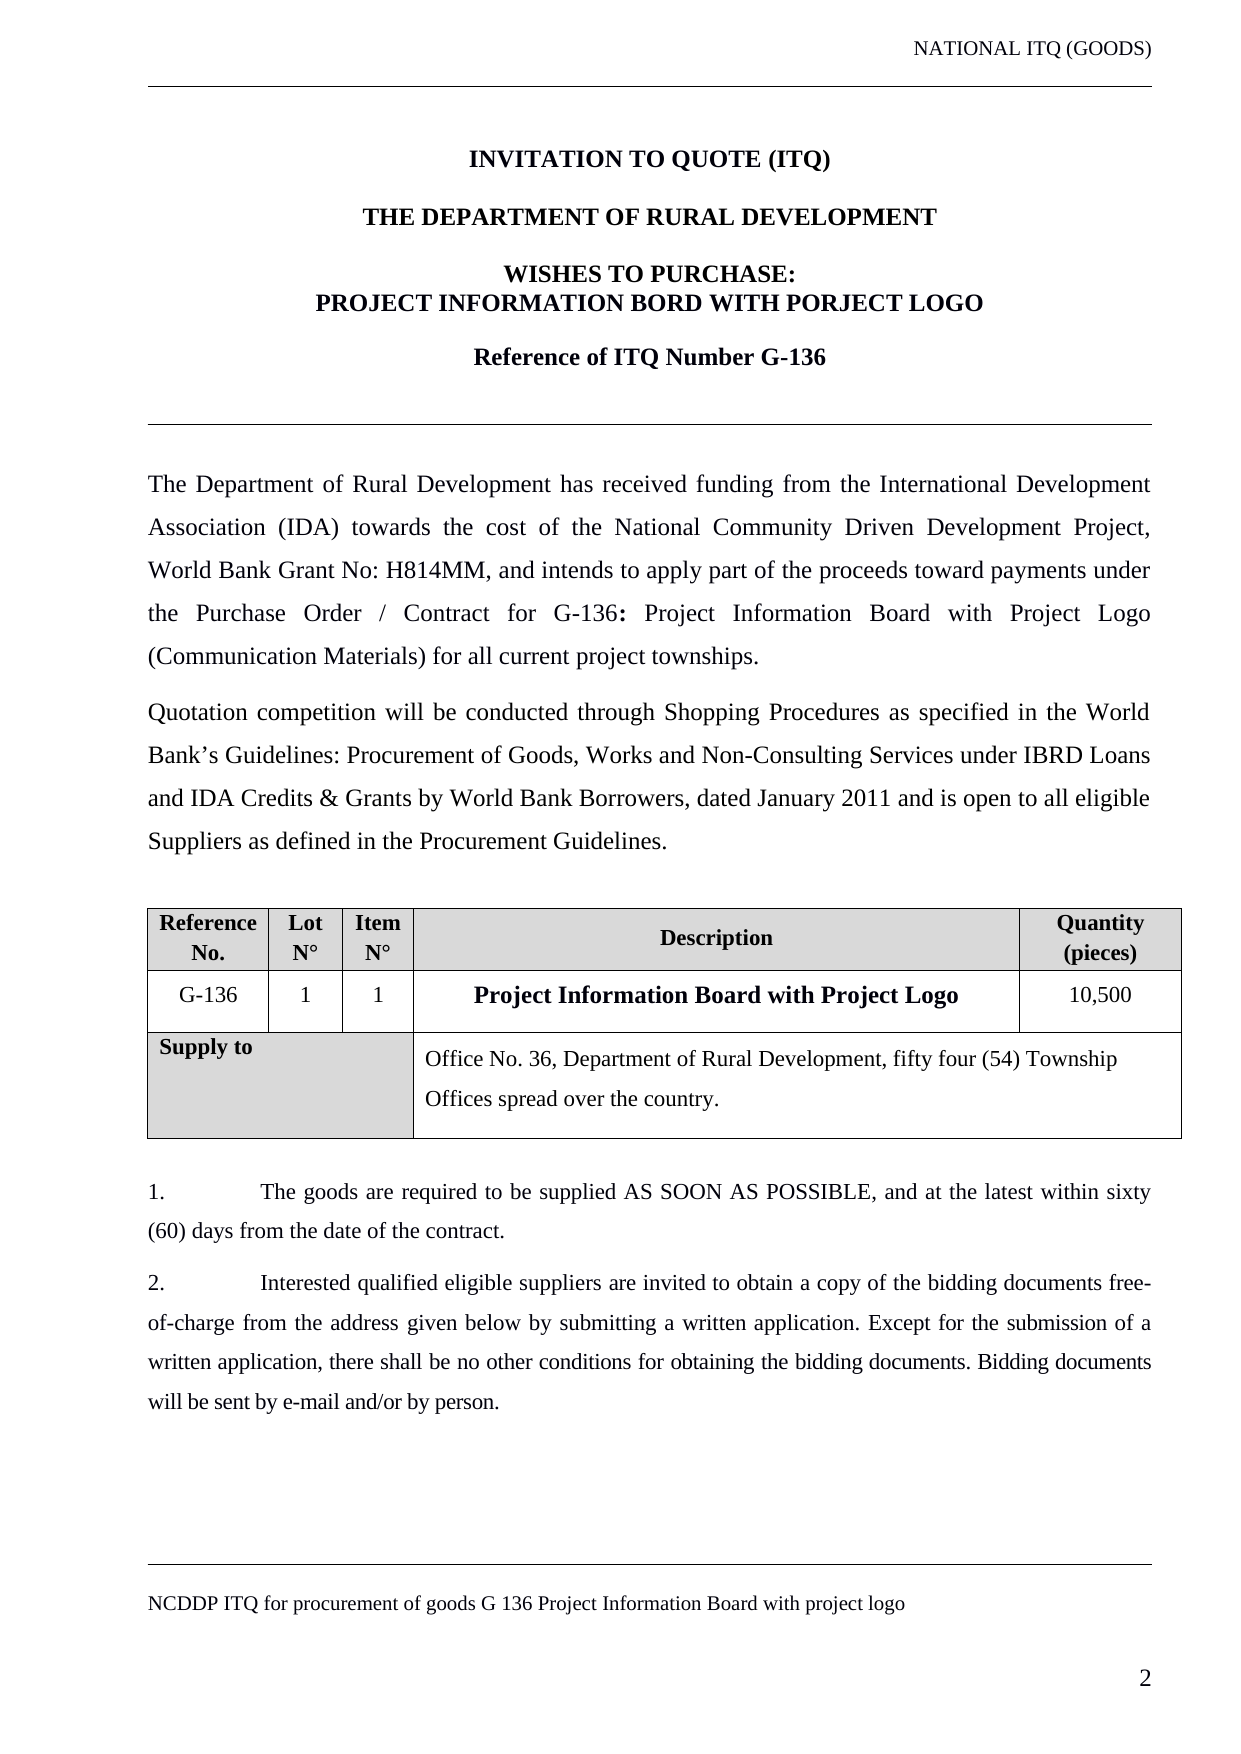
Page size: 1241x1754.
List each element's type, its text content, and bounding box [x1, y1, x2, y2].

table_cell Project Information Board with Project Logo [414, 971, 1019, 1032]
list The goods are required to be supplied AS SOON AS POSSIBLE, and at the latest within sixty (60) days from the date of the contract. [148, 1178, 1152, 1244]
table_header Item N° [343, 909, 413, 970]
table_header Description [414, 909, 1019, 970]
table_cell G-136 [148, 971, 268, 1032]
text WISHES TO PURCHASE: [148, 259, 1152, 288]
table_cell 1 [343, 971, 413, 1032]
table_header Lot N° [269, 909, 342, 970]
text PROJECT INFORMATION BORD WITH PORJECT LOGO [148, 288, 1152, 317]
table_cell 1 [269, 971, 342, 1032]
table_cell Office No. 36, Department of Rural Development, fifty four (54) Township Offices spread over the country. [414, 1033, 1181, 1138]
text INVITATION TO QUOTE (ITQ) [148, 144, 1152, 173]
text Quotation competition will be conducted through Shopping Procedures as specified in the World Bank’s Guidelines: Procurement of Goods, Works and Non-Consulting Services under IBRD Loans and IDA Credits & Grants by World Bank Borrowers, dated January 2011 and is open to all eligible Suppliers as defined in the Procurement Guidelines. [148, 697, 1152, 855]
list Interested qualified eligible suppliers are invited to obtain a copy of the bidding documents free-of-charge from the address given below by submitting a written application. Except for the submission of a written application, there shall be no other conditions for obtaining the bidding documents. Bidding documents will be sent by e-mail and/or by person. [148, 1269, 1152, 1414]
table_header Quantity (pieces) [1020, 909, 1181, 970]
list The Department of Rural Development has received funding from the International Development Association (IDA) towards the cost of the National Community Driven Development Project, World Bank Grant No: H814MM, and intends to apply part of the proceeds toward payments under the Purchase Order / Contract for G-136: Project Information Board with Project Logo (Communication Materials) for all current project townships. [148, 469, 1152, 670]
text THE DEPARTMENT OF RURAL DEVELOPMENT [148, 202, 1152, 230]
table_header Reference No. [148, 909, 268, 970]
text Reference of ITQ Number G-136 [148, 342, 1152, 371]
table_cell 10,500 [1020, 971, 1181, 1032]
table_cell Supply to [148, 1033, 413, 1138]
